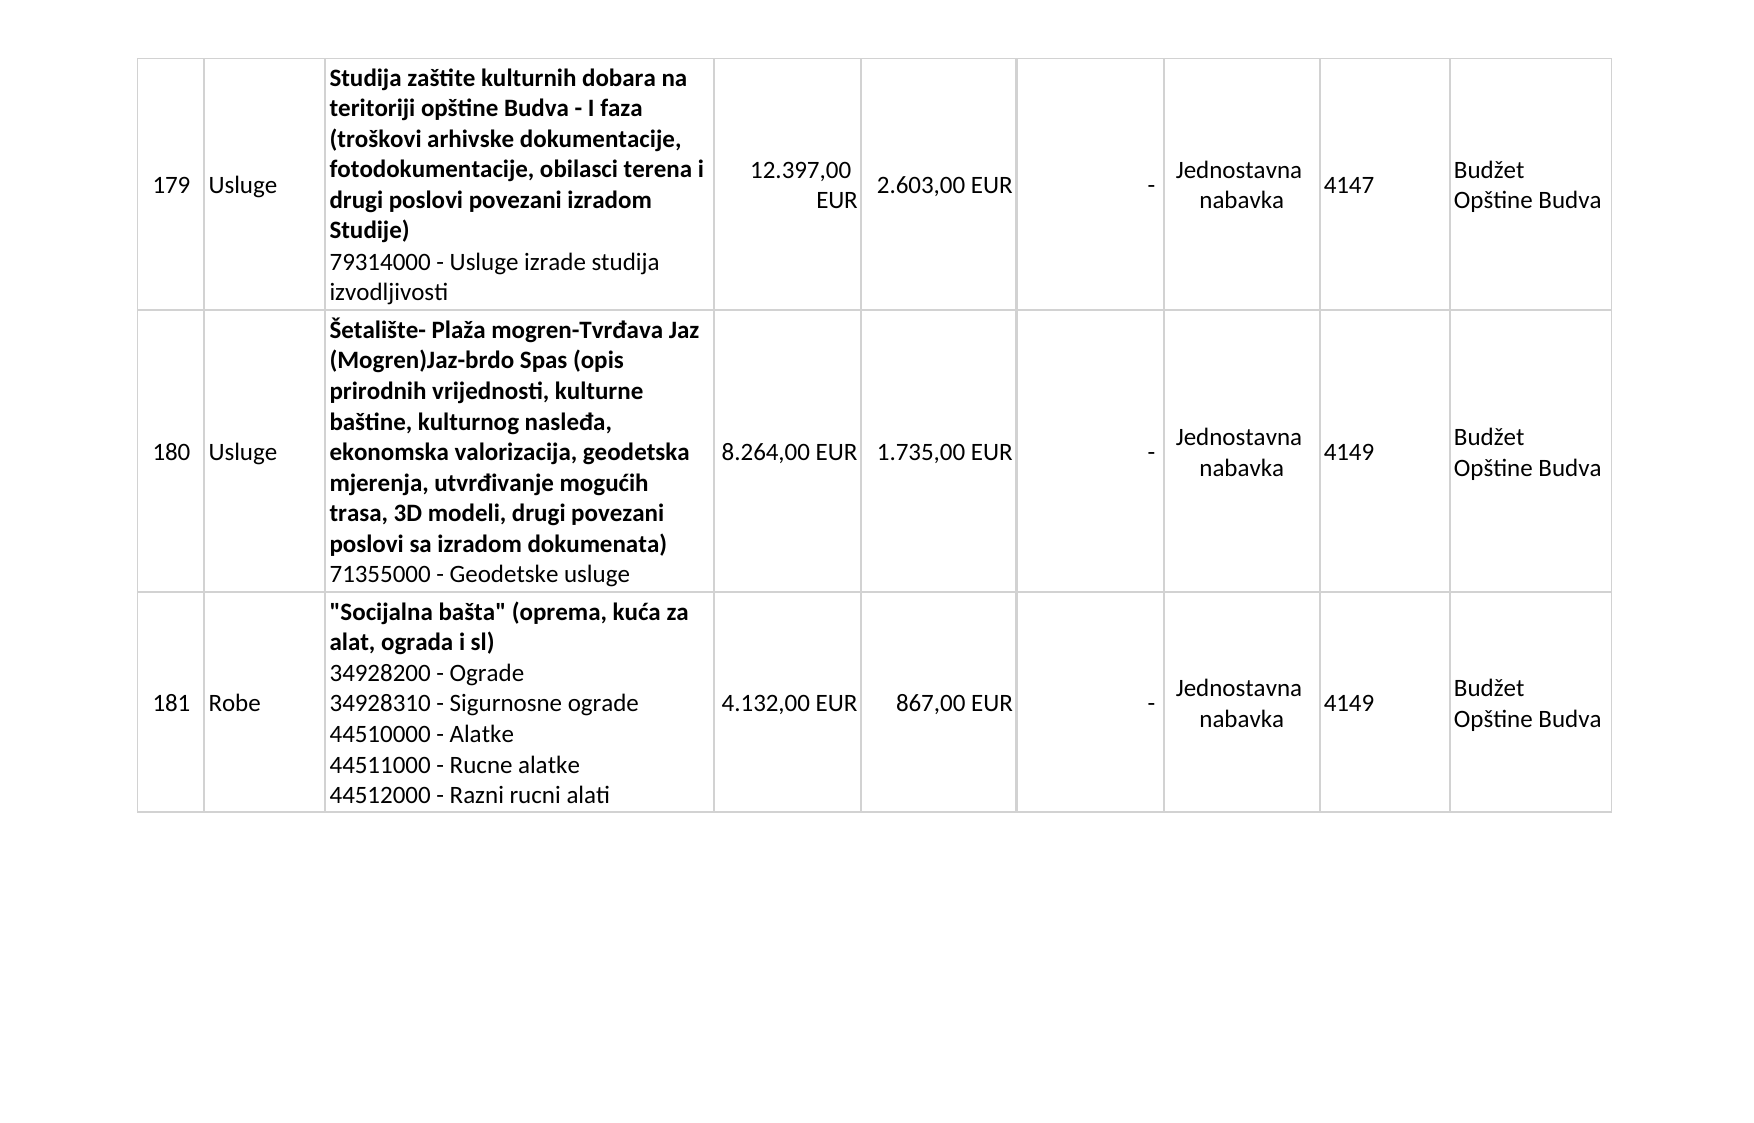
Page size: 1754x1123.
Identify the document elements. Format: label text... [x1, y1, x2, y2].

table_header 2.603,00 EUR [862, 59, 1015, 309]
table_cell 180 [138, 311, 203, 591]
table_header 4147 [1321, 59, 1449, 309]
table_cell Šetalište- Plaža mogren-Tvrđava Jaz (Mogren)Jaz-brdo Spas (opis prirodnih vrijednosti, kulturne baštine, kulturnog nasleđa, ekonomska valorizacija, geodetska mjerenja, utvrđivanje mogućih trasa, 3D modeli, drugi povezani poslovi sa izradom dokumenata) 71355000 - Geodetske usluge [326, 311, 713, 591]
table_cell Budžet Opštine Budva [1451, 311, 1611, 591]
table_cell 8.264,00 EUR [715, 311, 860, 591]
table_cell 181 [138, 593, 203, 811]
table_cell 1.735,00 EUR [862, 311, 1015, 591]
table_header - [1018, 59, 1163, 309]
table_cell "Socijalna bašta" (oprema, kuća za alat, ograda i sl) 34928200 - Ograde 34928310 - Sigurnosne ograde 44510000 - Alatke 44511000 - Rucne alatke 44512000 - Razni rucni alati [326, 593, 713, 811]
table_cell 867,00 EUR [862, 593, 1015, 811]
table_header 179 [138, 59, 203, 309]
table_cell - [1018, 593, 1163, 811]
table_cell Usluge [205, 311, 324, 591]
table_cell Jednostavna nabavka [1165, 311, 1319, 591]
table_cell Budžet Opštine Budva [1451, 593, 1611, 811]
table_cell 4.132,00 EUR [715, 593, 860, 811]
table_cell - [1018, 311, 1163, 591]
table_header Studija zaštite kulturnih dobara na teritoriji opštine Budva - I faza (troškovi arhivske dokumentacije, fotodokumentacije, obilasci terena i drugi poslovi povezani izradom Studije) 79314000 - Usluge izrade studija izvodljivosti [326, 59, 713, 309]
table_header Jednostavna nabavka [1165, 59, 1319, 309]
table_cell 4149 [1321, 311, 1449, 591]
table_cell Jednostavna nabavka [1165, 593, 1319, 811]
table_header Usluge [205, 59, 324, 309]
table_cell Robe [205, 593, 324, 811]
table_header Budžet Opštine Budva [1451, 59, 1611, 309]
table_cell 4149 [1321, 593, 1449, 811]
table_header 12.397,00 EUR [715, 59, 860, 309]
